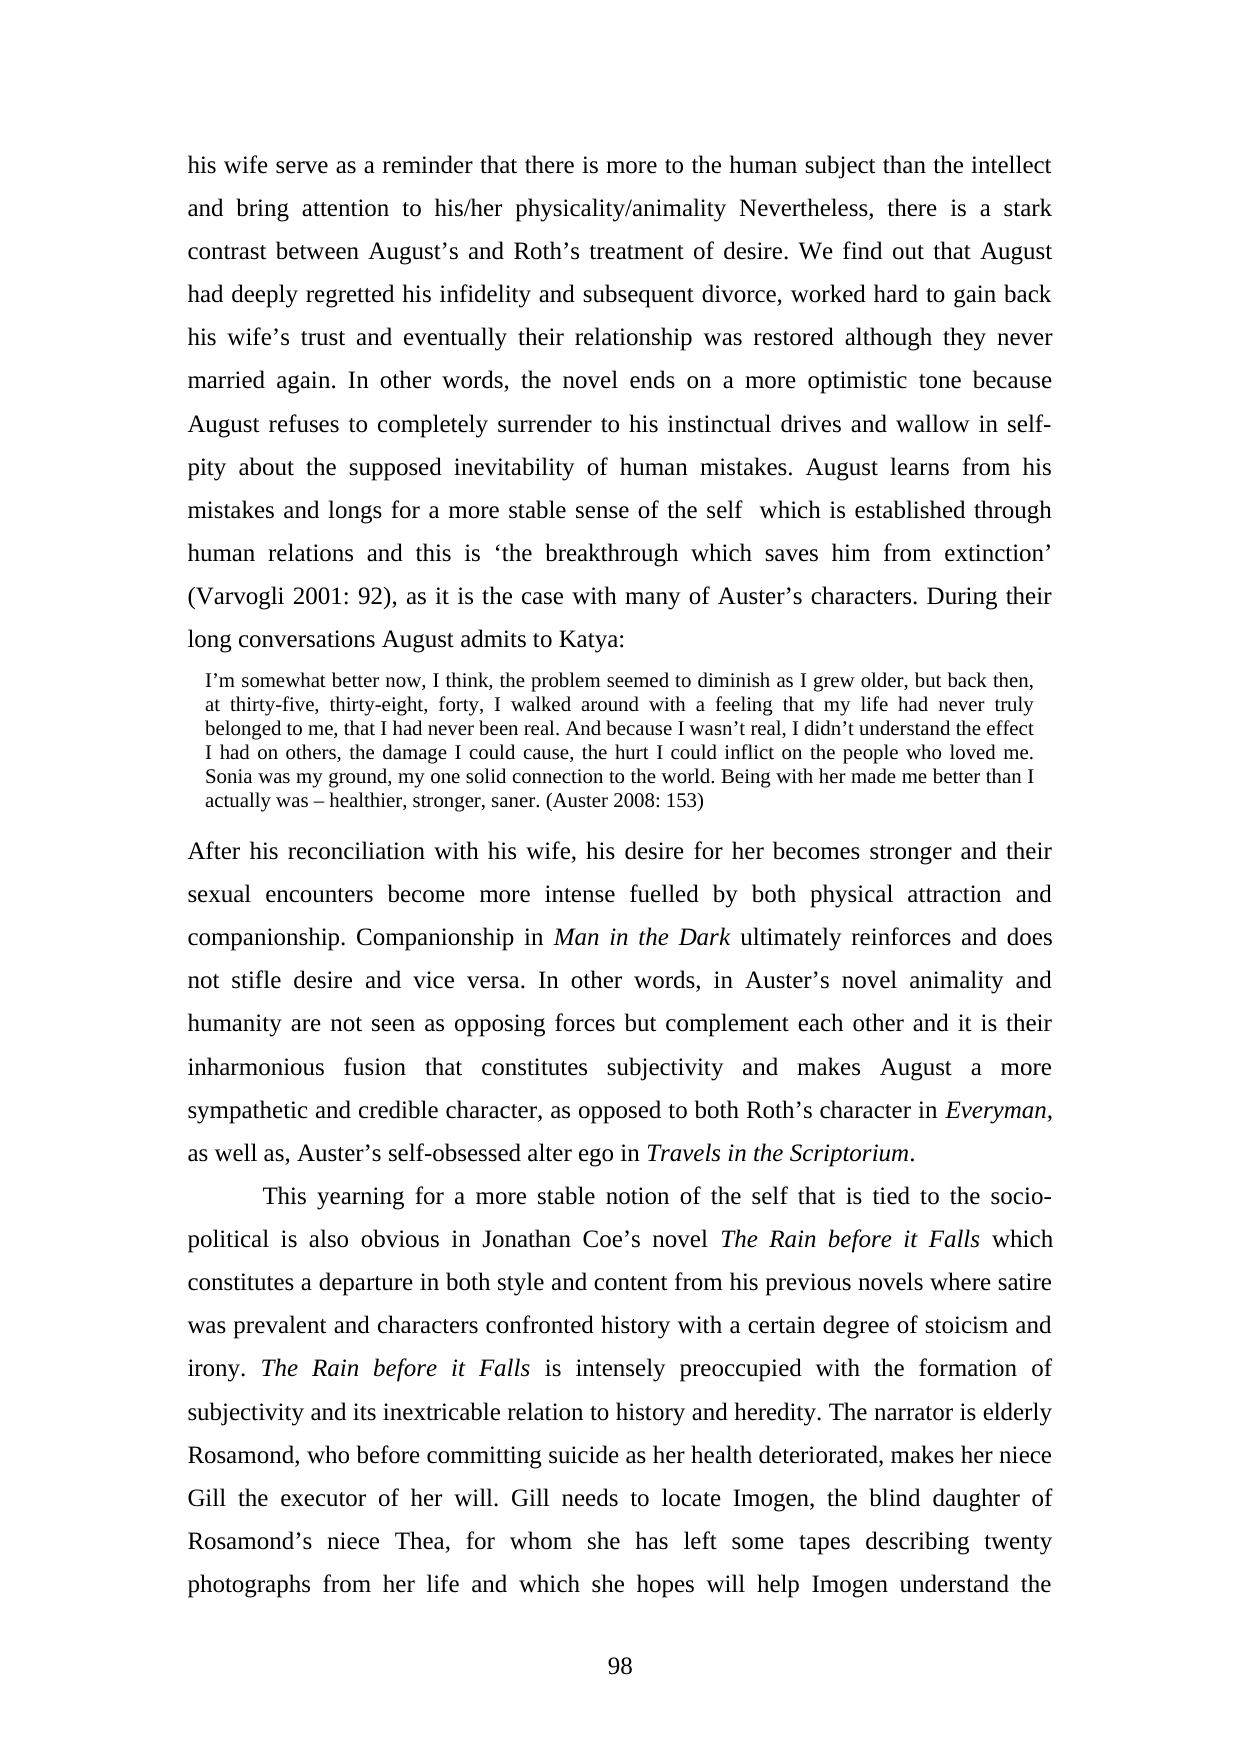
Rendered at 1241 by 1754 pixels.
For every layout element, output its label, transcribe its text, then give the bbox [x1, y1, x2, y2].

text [187, 150, 1053, 653]
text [187, 1181, 1053, 1598]
text After his reconciliation with his wife, his desire for her becomes stronger and their sexual encounters become more intense fuelled by both physical attraction and companionship. Companionship in Man in the Dark ultimately reinforces and does not stifle desire and vice versa. In other words, in Auster’s novel animality and humanity are not seen as opposing forces but complement each other and it is their inharmonious fusion that constitutes subjectivity and makes August a more sympathetic and credible character, as opposed to both Roth’s character in Everyman, as well as, Auster’s self-obsessed alter ego in Travels in the Scriptorium. [187, 836, 1053, 1167]
text I’m somewhat better now, I think, the problem seemed to diminish as I grew older, but back then, at thirty-five, thirty-eight, forty, I walked around with a feeling that my life had never truly belonged to me, that I had never been real. And because I wasn’t real, I didn’t understand the effect I had on others, the damage I could cause, the hurt I could inflict on the people who loved me. Sonia was my ground, my one solid connection to the world. Being with her made me better than I actually was – healthier, stronger, saner. (Auster 2008: 153) [205, 667, 1035, 812]
